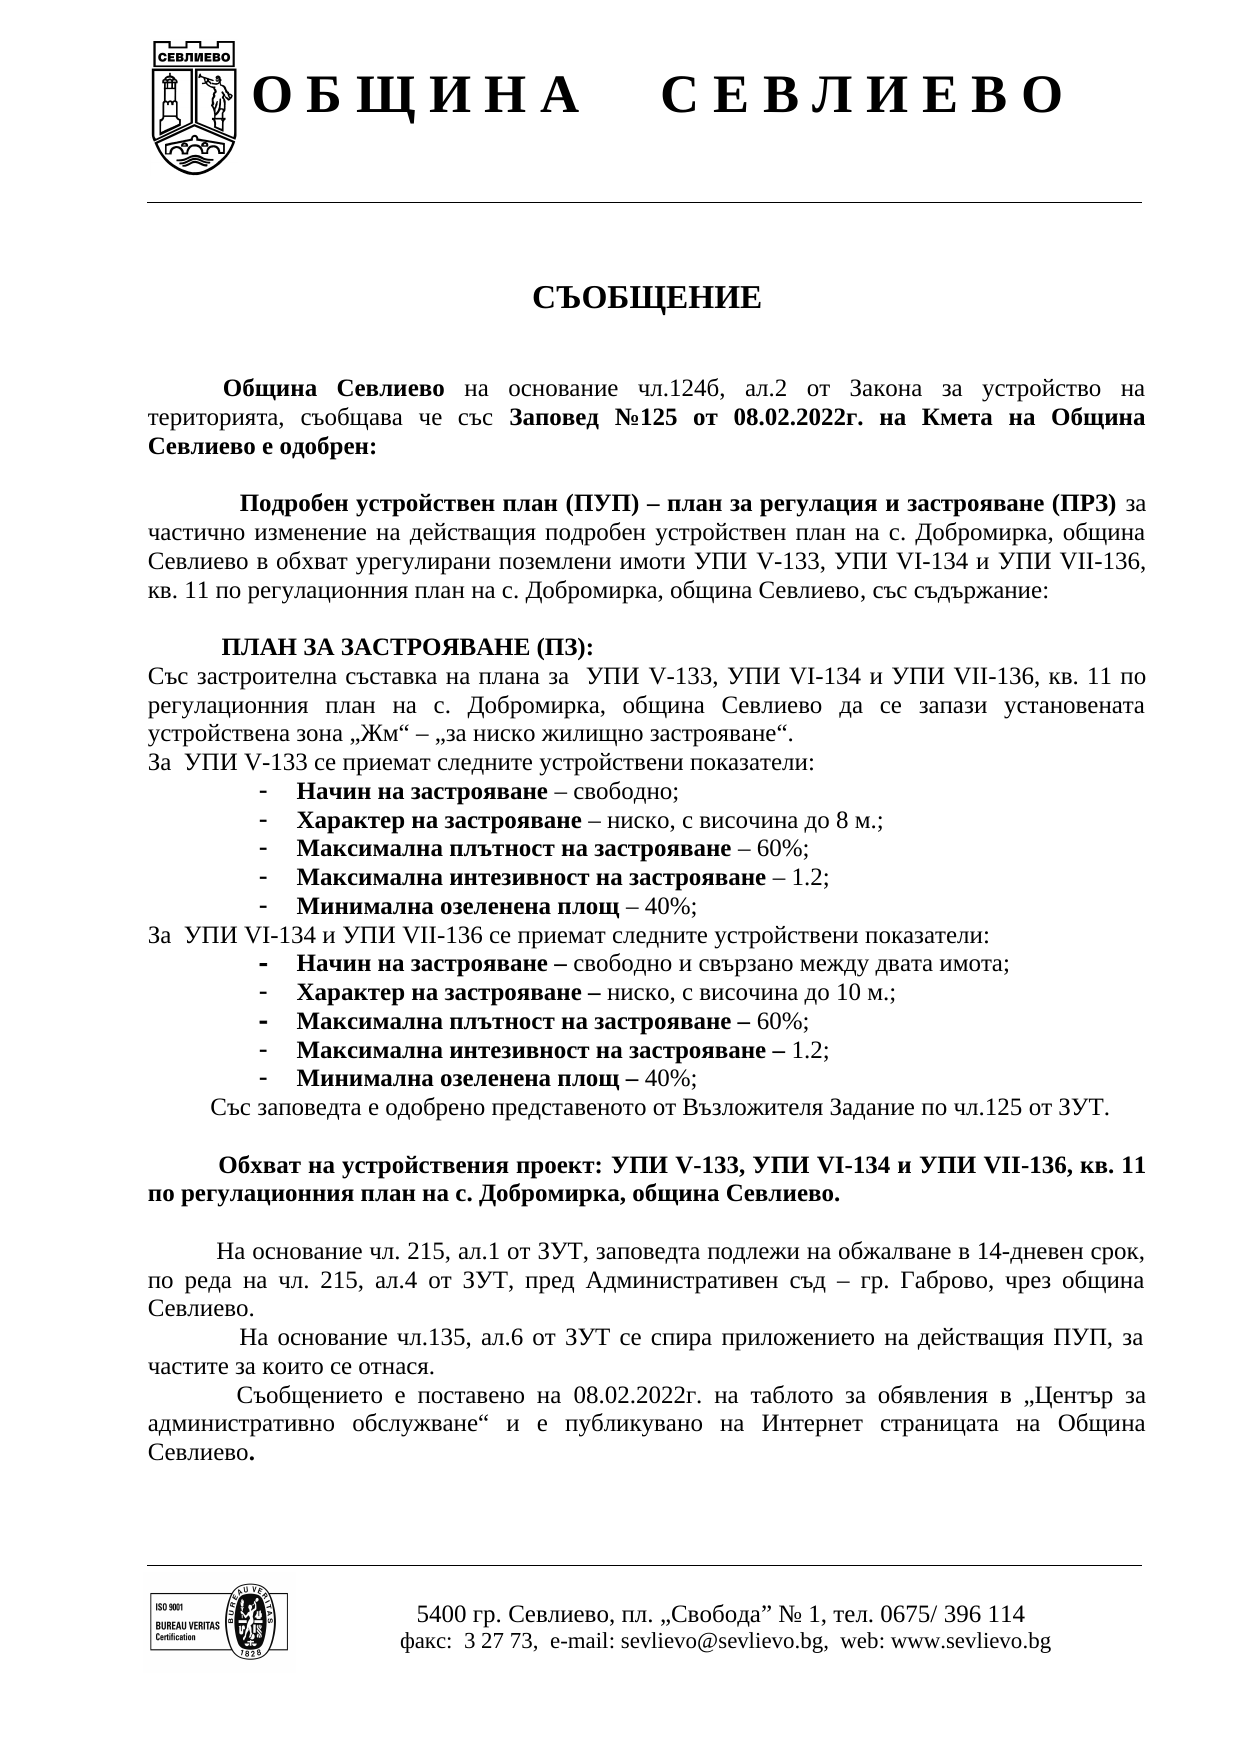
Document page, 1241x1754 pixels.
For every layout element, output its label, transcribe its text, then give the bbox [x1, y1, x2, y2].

list Максимална плътност на застрояване – 60%; [259, 1006, 1146, 1035]
text За УПИ VI-134 и УПИ VII-136 се приемат следните устройствени показатели: [148, 920, 1146, 948]
text ПЛАН ЗА ЗАСТРОЯВАНЕ (ПЗ): [148, 632, 1146, 661]
text Със заповедта е одобрено представеното от Възложителя Задание по чл.125 от ЗУТ. [148, 1092, 1146, 1121]
text Община Севлиево на основание чл.124б, ал.2 от Закона за устройство на територията, съобщава че със Заповед №125 от 08.02.2022г. на Кмета на Община Севлиево е одобрен: [148, 373, 1146, 460]
text СЪОБЩЕНИЕ [148, 278, 1146, 316]
text За УПИ V-133 се приемат следните устройствени показатели: [148, 747, 1146, 776]
text Обхват на устройствения проект: УПИ V-133, УПИ VI-134 и УПИ VII-136, кв. 11 по регулационния план на с. Добромирка, община Севлиево. [148, 1150, 1146, 1207]
picture [143, 1572, 296, 1673]
text Съобщението е поставено на 08.02.2022г. на таблото за обявления в „Център за административно обслужване“ и е публикувано на Интернет страницата на Община Севлиево. [148, 1380, 1146, 1466]
text Със застроителна съставка на плана за УПИ V-133, УПИ VI-134 и УПИ VII-136, кв. 11 по регулационния план на с. Добромирка, община Севлиево да се запази установената устройствена зона „Жм“ – „за ниско жилищно застрояване“. [148, 661, 1146, 747]
list Начин на застрояване – свободно; [259, 776, 1146, 805]
list Характер на застрояване – ниско, с височина до 8 м.; [259, 805, 1146, 833]
list Максимална интезивност на застрояване – 1.2; [259, 1035, 1146, 1063]
list Максимална интезивност на застрояване – 1.2; [259, 862, 1146, 891]
text На основание чл. 215, ал.1 от ЗУТ, заповедта подлежи на обжалване в 14-дневен срок, по реда на чл. 215, ал.4 от ЗУТ, пред Административен съд – гр. Габрово, чрез община Севлиево. [148, 1236, 1146, 1322]
list Характер на застрояване – ниско, с височина до 10 м.; [259, 977, 1146, 1006]
text Подробен устройствен план (ПУП) – план за регулация и застрояване (ПРЗ) за частично изменение на действащия подробен устройствен план на с. Добромирка, община Севлиево в обхват урегулирани поземлени имоти УПИ V-133, УПИ VI-134 и УПИ VII-136, кв. 11 по регулационния план на с. Добромирка, община Севлиево, със съдържание: [148, 488, 1146, 603]
list Начин на застрояване – свободно и свързано между двата имота; [259, 948, 1146, 977]
text На основание чл.135, ал.6 от ЗУТ се спира приложението на действащия ПУП, за частите за които се отнася. [148, 1322, 1146, 1380]
picture [150, 39, 238, 176]
list Минимална озеленена площ – 40%; [259, 1063, 1146, 1092]
list Максимална плътност на застрояване – 60%; [259, 833, 1146, 862]
list Минимална озеленена площ – 40%; [259, 891, 1146, 920]
